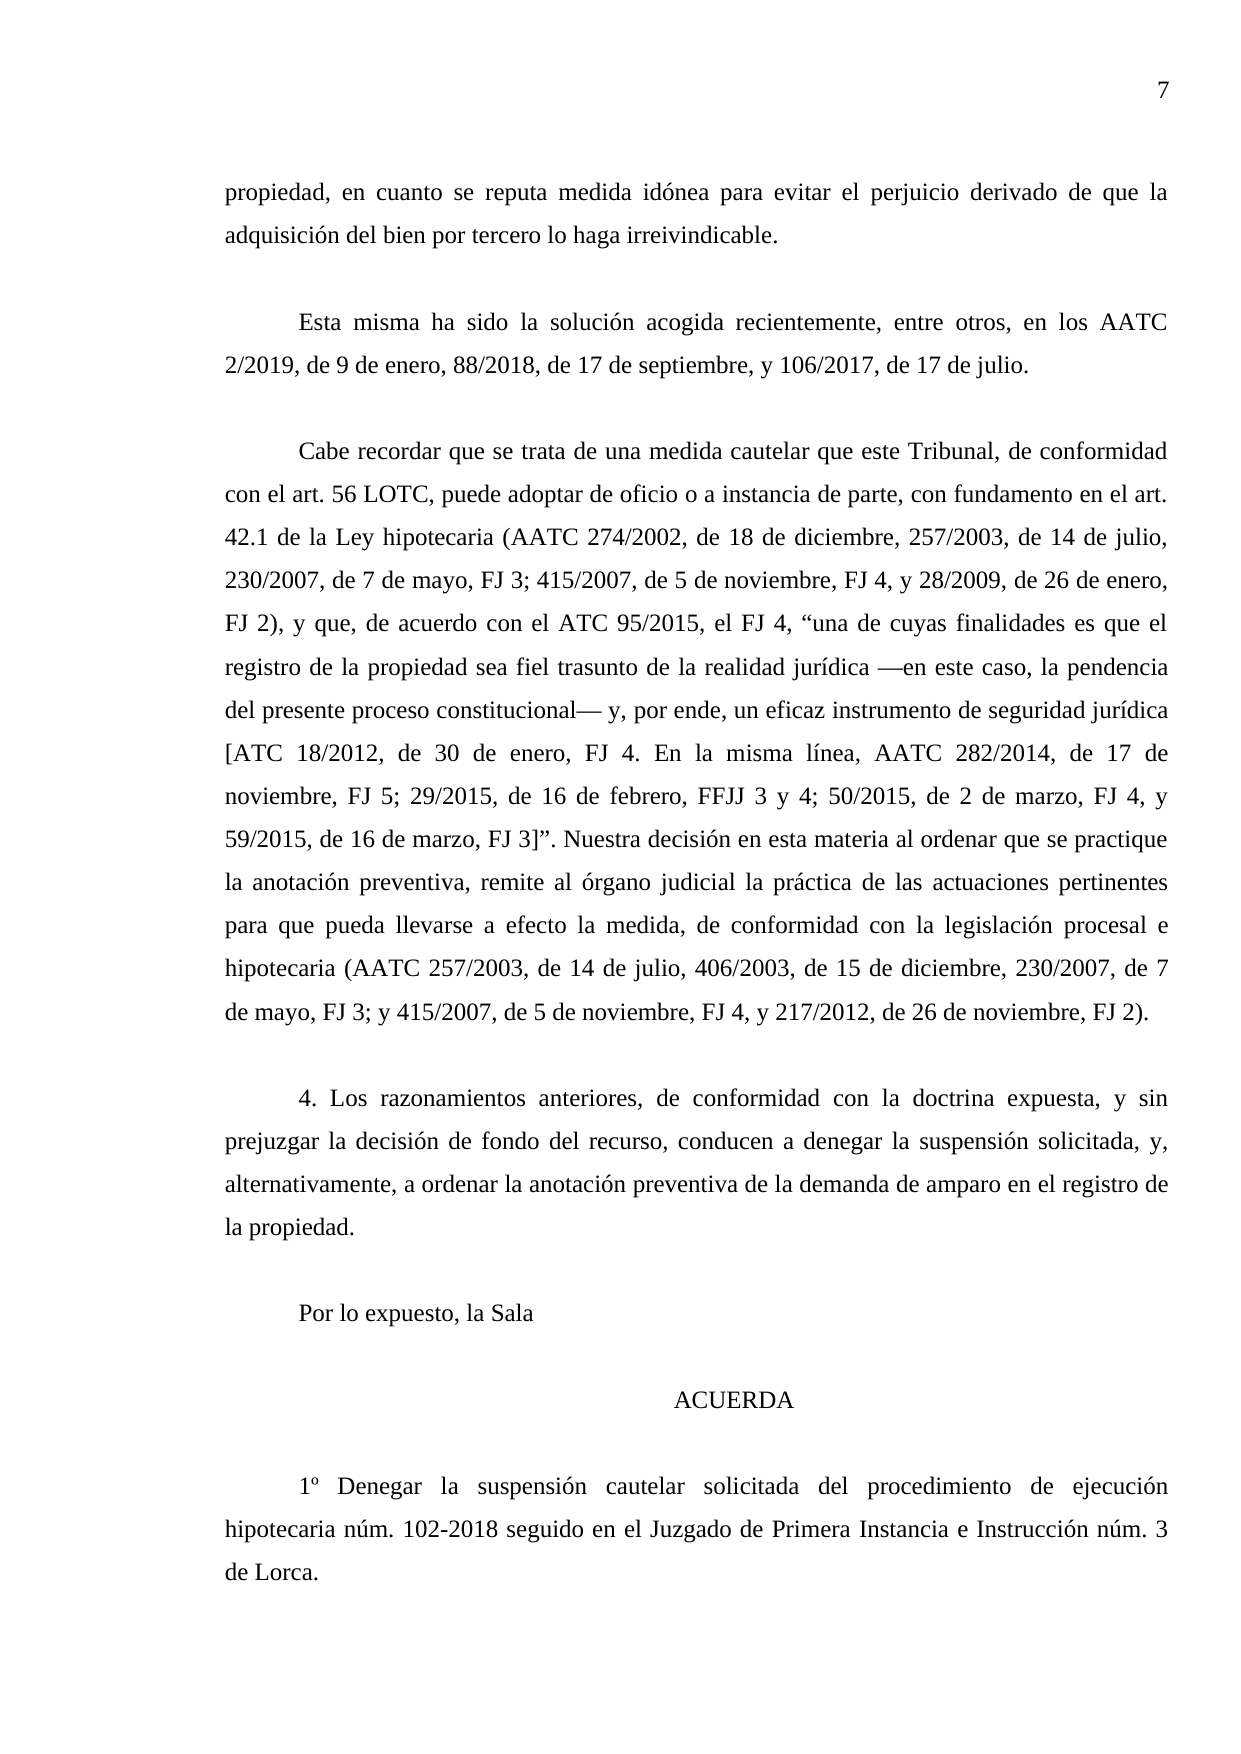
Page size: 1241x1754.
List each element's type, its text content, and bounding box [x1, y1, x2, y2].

text ACUERDA [224, 1385, 1169, 1413]
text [224, 177, 1169, 249]
text Esta misma ha sido la solución acogida recientemente, entre otros, en los AATC 2/2019, de 9 de enero, 88/2018, de 17 de septiembre, y 106/2017, de 17 de julio. [224, 307, 1169, 378]
text 4. Los razonamientos anteriores, de conformidad con la doctrina expuesta, y sin prejuzgar la decisión de fondo del recurso, conducen a denegar la suspensión solicitada, y, alternativamente, a ordenar la anotación preventiva de la demanda de amparo en el registro de la propiedad. [224, 1083, 1169, 1241]
text Cabe recordar que se trata de una medida cautelar que este Tribunal, de conformidad con el art. 56 LOTC, puede adoptar de oficio o a instancia de parte, con fundamento en el art. 42.1 de la Ley hipotecaria (AATC 274/2002, de 18 de diciembre, 257/2003, de 14 de julio, 230/2007, de 7 de mayo, FJ 3; 415/2007, de 5 de noviembre, FJ 4, y 28/2009, de 26 de enero, FJ 2), y que, de acuerdo con el ATC 95/2015, el FJ 4, “una de cuyas finalidades es que el registro de la propiedad sea fiel trasunto de la realidad jurídica —en este caso, la pendencia del presente proceso constitucional— y, por ende, un eficaz instrumento de seguridad jurídica [ATC 18/2012, de 30 de enero, FJ 4. En la misma línea, AATC 282/2014, de 17 de noviembre, FJ 5; 29/2015, de 16 de febrero, FFJJ 3 y 4; 50/2015, de 2 de marzo, FJ 4, y 59/2015, de 16 de marzo, FJ 3]”. Nuestra decisión en esta materia al ordenar que se practique la anotación preventiva, remite al órgano judicial la práctica de las actuaciones pertinentes para que pueda llevarse a efecto la medida, de conformidad con la legislación procesal e hipotecaria (AATC 257/2003, de 14 de julio, 406/2003, de 15 de diciembre, 230/2007, de 7 de mayo, FJ 3; y 415/2007, de 5 de noviembre, FJ 4, y 217/2012, de 26 de noviembre, FJ 2). [224, 436, 1169, 1025]
text 1º Denegar la suspensión cautelar solicitada del procedimiento de ejecución hipotecaria núm. 102-2018 seguido en el Juzgado de Primera Instancia e Instrucción núm. 3 de Lorca. [224, 1471, 1169, 1586]
text Por lo expuesto, la Sala [224, 1298, 1169, 1327]
